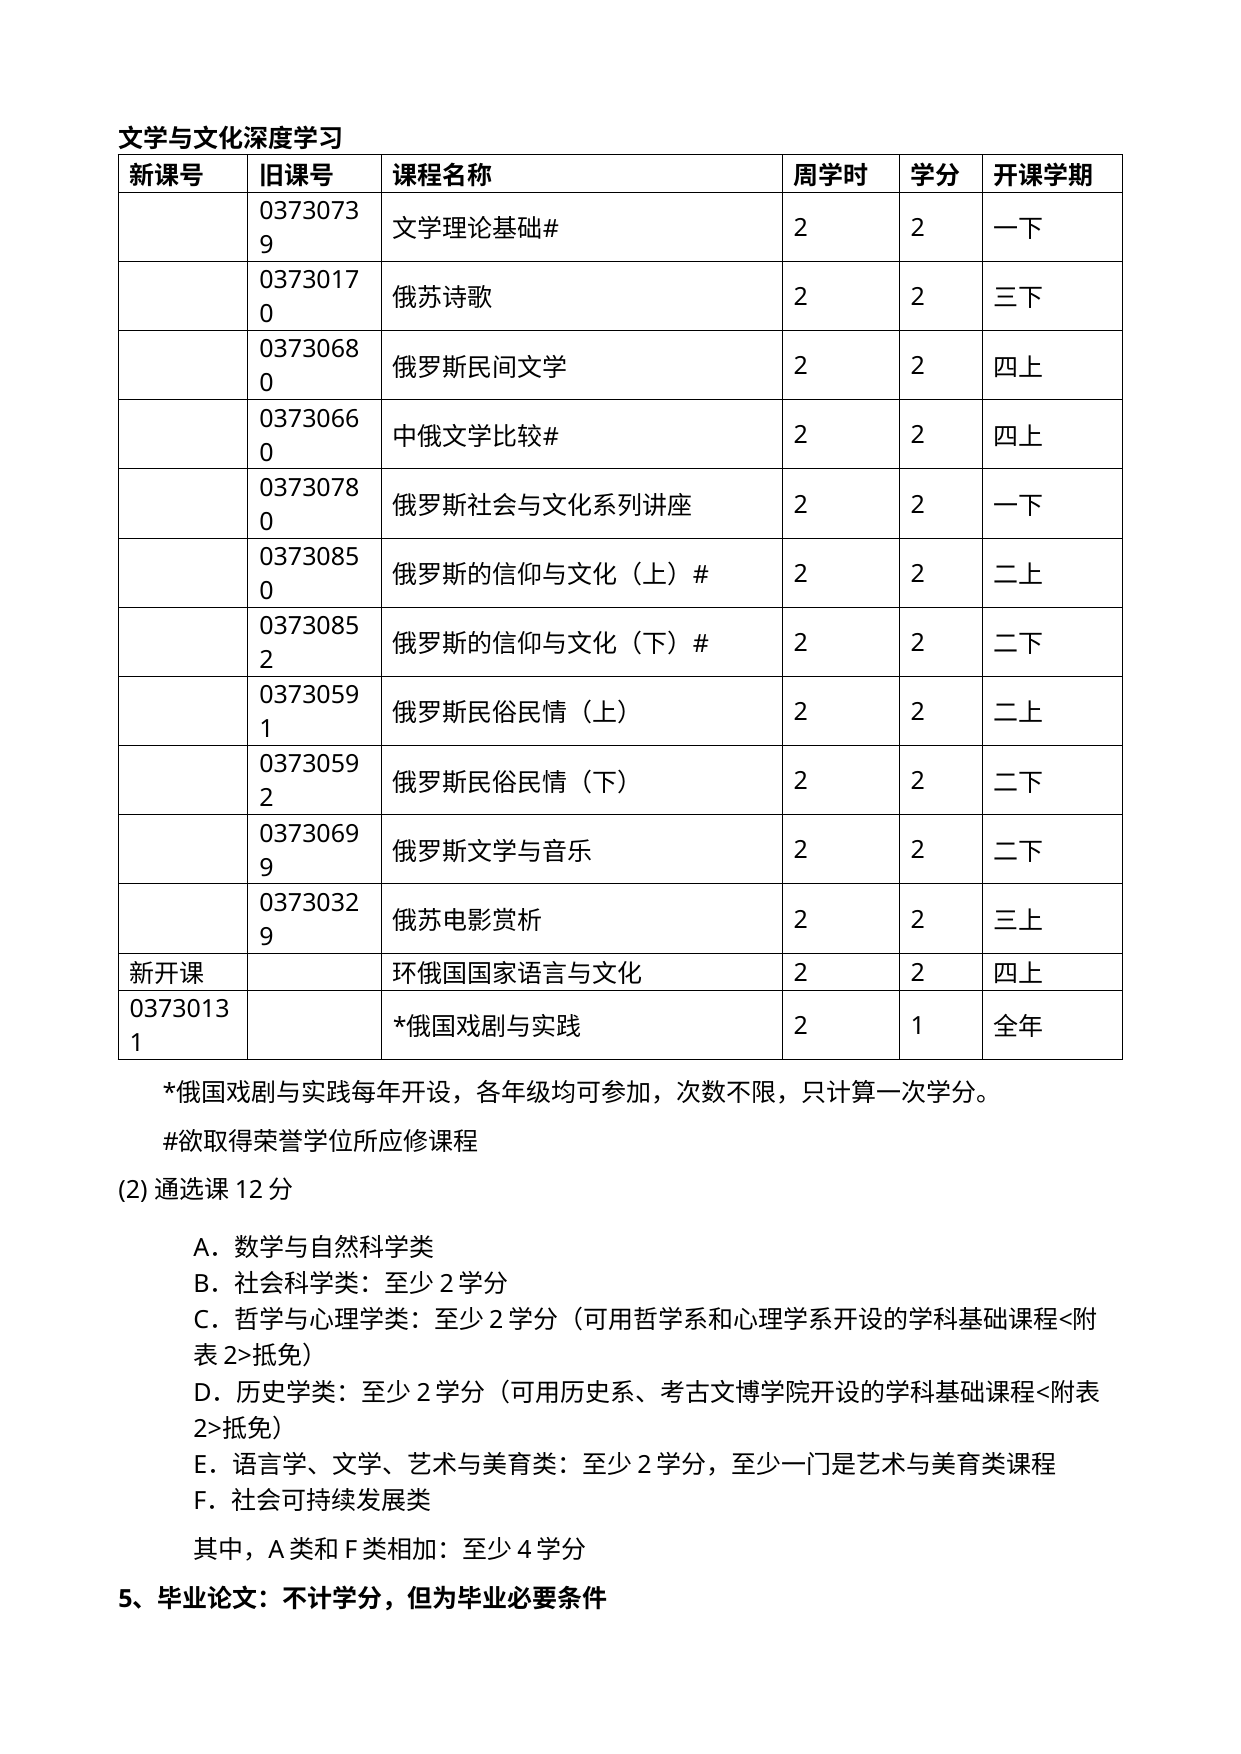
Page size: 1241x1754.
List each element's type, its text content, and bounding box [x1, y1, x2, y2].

table_cell 03730329 [248, 884, 381, 952]
table_cell 俄罗斯民间文学 [382, 331, 782, 399]
list E．语言学、文学、艺术与美育类：至少2学分，至少一门是艺术与美育类课程 [193, 1444, 1122, 1481]
table_cell 2 [900, 884, 982, 952]
list 其中，A类和F类相加：至少4学分 [193, 1529, 1158, 1566]
table_cell 03730170 [248, 262, 381, 330]
table_cell 一下 [983, 193, 1122, 261]
table_cell 俄罗斯社会与文化系列讲座 [382, 469, 782, 537]
table_cell 二下 [983, 746, 1122, 814]
table_cell 2 [900, 262, 982, 330]
table_cell 三下 [983, 262, 1122, 330]
table_cell 2 [783, 400, 899, 468]
table_cell 2 [900, 331, 982, 399]
table_cell 2 [783, 815, 899, 883]
table_cell 四上 [983, 954, 1122, 990]
list D．历史学类：至少2学分（可用历史系、考古文博学院开设的学科基础课程<附表2>抵免） [193, 1372, 1122, 1444]
table_cell 1 [900, 991, 982, 1059]
table_cell 2 [900, 954, 982, 990]
table_cell 03730852 [248, 608, 381, 676]
table_cell 2 [783, 954, 899, 990]
text (2) 通选课 12分 [118, 1170, 1158, 1206]
table_header 新课号 [119, 155, 247, 192]
list B．社会科学类：至少2学分 [193, 1263, 1122, 1299]
table_cell 文学理论基础# [382, 193, 782, 261]
list C．哲学与心理学类：至少2学分（可用哲学系和心理学系开设的学科基础课程<附表2>抵免） [193, 1299, 1122, 1372]
table_cell 俄苏电影赏析 [382, 884, 782, 952]
table_cell 2 [900, 746, 982, 814]
table_cell 2 [783, 991, 899, 1059]
table_cell 03730660 [248, 400, 381, 468]
table_cell [119, 884, 247, 952]
text 文学与文化深度学习 [118, 118, 1122, 154]
table_cell 03730592 [248, 746, 381, 814]
table_cell 03730850 [248, 539, 381, 607]
list A．数学与自然科学类 [193, 1227, 1122, 1263]
table_cell [119, 469, 247, 537]
table_cell [119, 815, 247, 883]
table_cell 03730131 [119, 991, 247, 1059]
table_cell [119, 193, 247, 261]
text *俄国戏剧与实践每年开设，各年级均可参加，次数不限，只计算一次学分。 [118, 1072, 1122, 1109]
table_cell 二下 [983, 608, 1122, 676]
table_cell 三上 [983, 884, 1122, 952]
table_cell 03730699 [248, 815, 381, 883]
table_cell 2 [783, 677, 899, 745]
table_cell 03730780 [248, 469, 381, 537]
table_cell [119, 608, 247, 676]
table_cell 二上 [983, 677, 1122, 745]
table_cell 新开课 [119, 954, 247, 990]
table_cell 2 [900, 193, 982, 261]
table_cell 中俄文学比较# [382, 400, 782, 468]
table_cell 俄罗斯的信仰与文化（上）# [382, 539, 782, 607]
table_cell [119, 746, 247, 814]
table_cell 全年 [983, 991, 1122, 1059]
table_cell 俄苏诗歌 [382, 262, 782, 330]
table_cell 二上 [983, 539, 1122, 607]
table_cell 2 [900, 400, 982, 468]
table_cell 2 [783, 469, 899, 537]
table_cell 03730591 [248, 677, 381, 745]
table_cell [119, 677, 247, 745]
list F．社会可持续发展类 [193, 1481, 1122, 1517]
table_cell 2 [783, 746, 899, 814]
table_cell 2 [783, 608, 899, 676]
text 5、毕业论文：不计学分，但为毕业必要条件 [118, 1578, 1122, 1614]
table_cell 环俄国国家语言与文化 [382, 954, 782, 990]
table_cell 2 [783, 262, 899, 330]
table_cell [119, 262, 247, 330]
table_cell *俄国戏剧与实践 [382, 991, 782, 1059]
table_cell [119, 539, 247, 607]
table_cell 2 [783, 539, 899, 607]
table_cell 2 [783, 884, 899, 952]
table_cell 俄罗斯的信仰与文化（下）# [382, 608, 782, 676]
table_cell [248, 954, 381, 990]
table_cell 2 [900, 815, 982, 883]
table_header 课程名称 [382, 155, 782, 192]
table_cell 2 [783, 331, 899, 399]
table_cell 2 [900, 608, 982, 676]
table_header 学分 [900, 155, 982, 192]
table_cell [119, 400, 247, 468]
table_cell 03730739 [248, 193, 381, 261]
table_cell [119, 331, 247, 399]
table_cell 2 [783, 193, 899, 261]
table_cell 一下 [983, 469, 1122, 537]
table_cell 二下 [983, 815, 1122, 883]
table_cell 2 [900, 677, 982, 745]
table_header 周学时 [783, 155, 899, 192]
table_header 旧课号 [248, 155, 381, 192]
text #欲取得荣誉学位所应修课程 [118, 1121, 1122, 1157]
table_cell [248, 991, 381, 1059]
table_cell 2 [900, 469, 982, 537]
table_cell 俄罗斯文学与音乐 [382, 815, 782, 883]
table_cell 俄罗斯民俗民情（下） [382, 746, 782, 814]
table_cell 2 [900, 539, 982, 607]
table_cell 俄罗斯民俗民情（上） [382, 677, 782, 745]
table_header 开课学期 [983, 155, 1122, 192]
table_cell 四上 [983, 400, 1122, 468]
table_cell 四上 [983, 331, 1122, 399]
table_cell 03730680 [248, 331, 381, 399]
